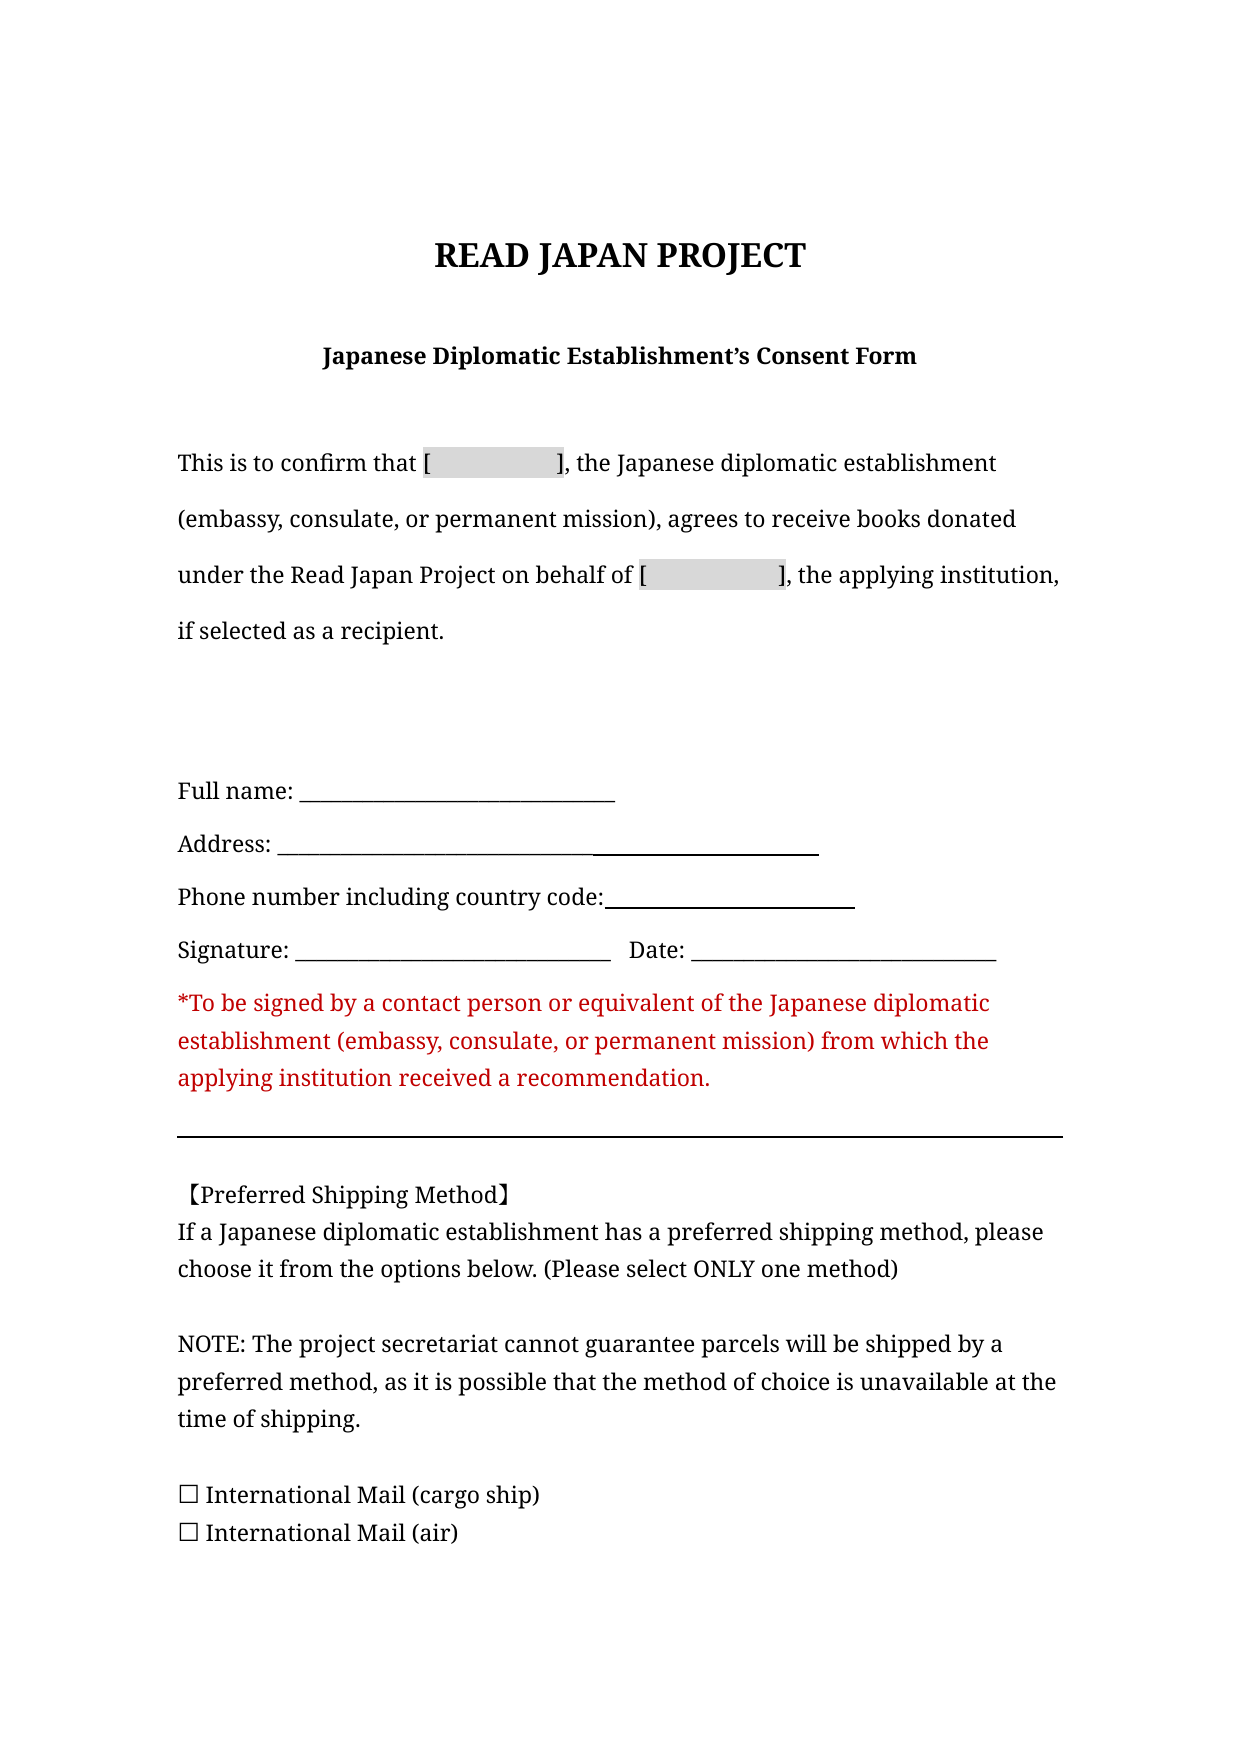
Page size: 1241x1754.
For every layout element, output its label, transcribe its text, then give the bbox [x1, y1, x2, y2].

text Phone number including country code: [177, 878, 1063, 915]
text Signature: ______________________________ Date: _____________________________ [177, 931, 1063, 968]
text This is to confirm that [ ], the Japanese diplomatic establishment (embassy, consulate, or permanent mission), agrees to receive books donated under the Read Japan Project on behalf of [ ], the applying institution, if selected as a recipient. [177, 443, 1063, 650]
text *To be signed by a contact person or equivalent of the Japanese diplomatic establishment (embassy, consulate, or permanent mission) from which the applying institution received a recommendation. [177, 984, 1063, 1097]
text NOTE: The project secretariat cannot guarantee parcels will be shipped by a preferred method, as it is possible that the method of choice is unavailable at the time of shipping. [177, 1325, 1063, 1438]
text If a Japanese diplomatic establishment has a preferred shipping method, please choose it from the options below. (Please select ONLY one method) [177, 1213, 1063, 1288]
text International Mail (cargo ship) [177, 1475, 1063, 1513]
text Address: ______________________________ [177, 825, 1063, 862]
text READ JAPAN PROJECT [177, 217, 1063, 292]
text Full name: ______________________________ [177, 772, 1063, 809]
text Japanese Diplomatic Establishment’s Consent Form [177, 337, 1063, 375]
text 【Preferred Shipping Method】 [177, 1175, 1063, 1213]
text International Mail (air) [177, 1513, 1063, 1550]
